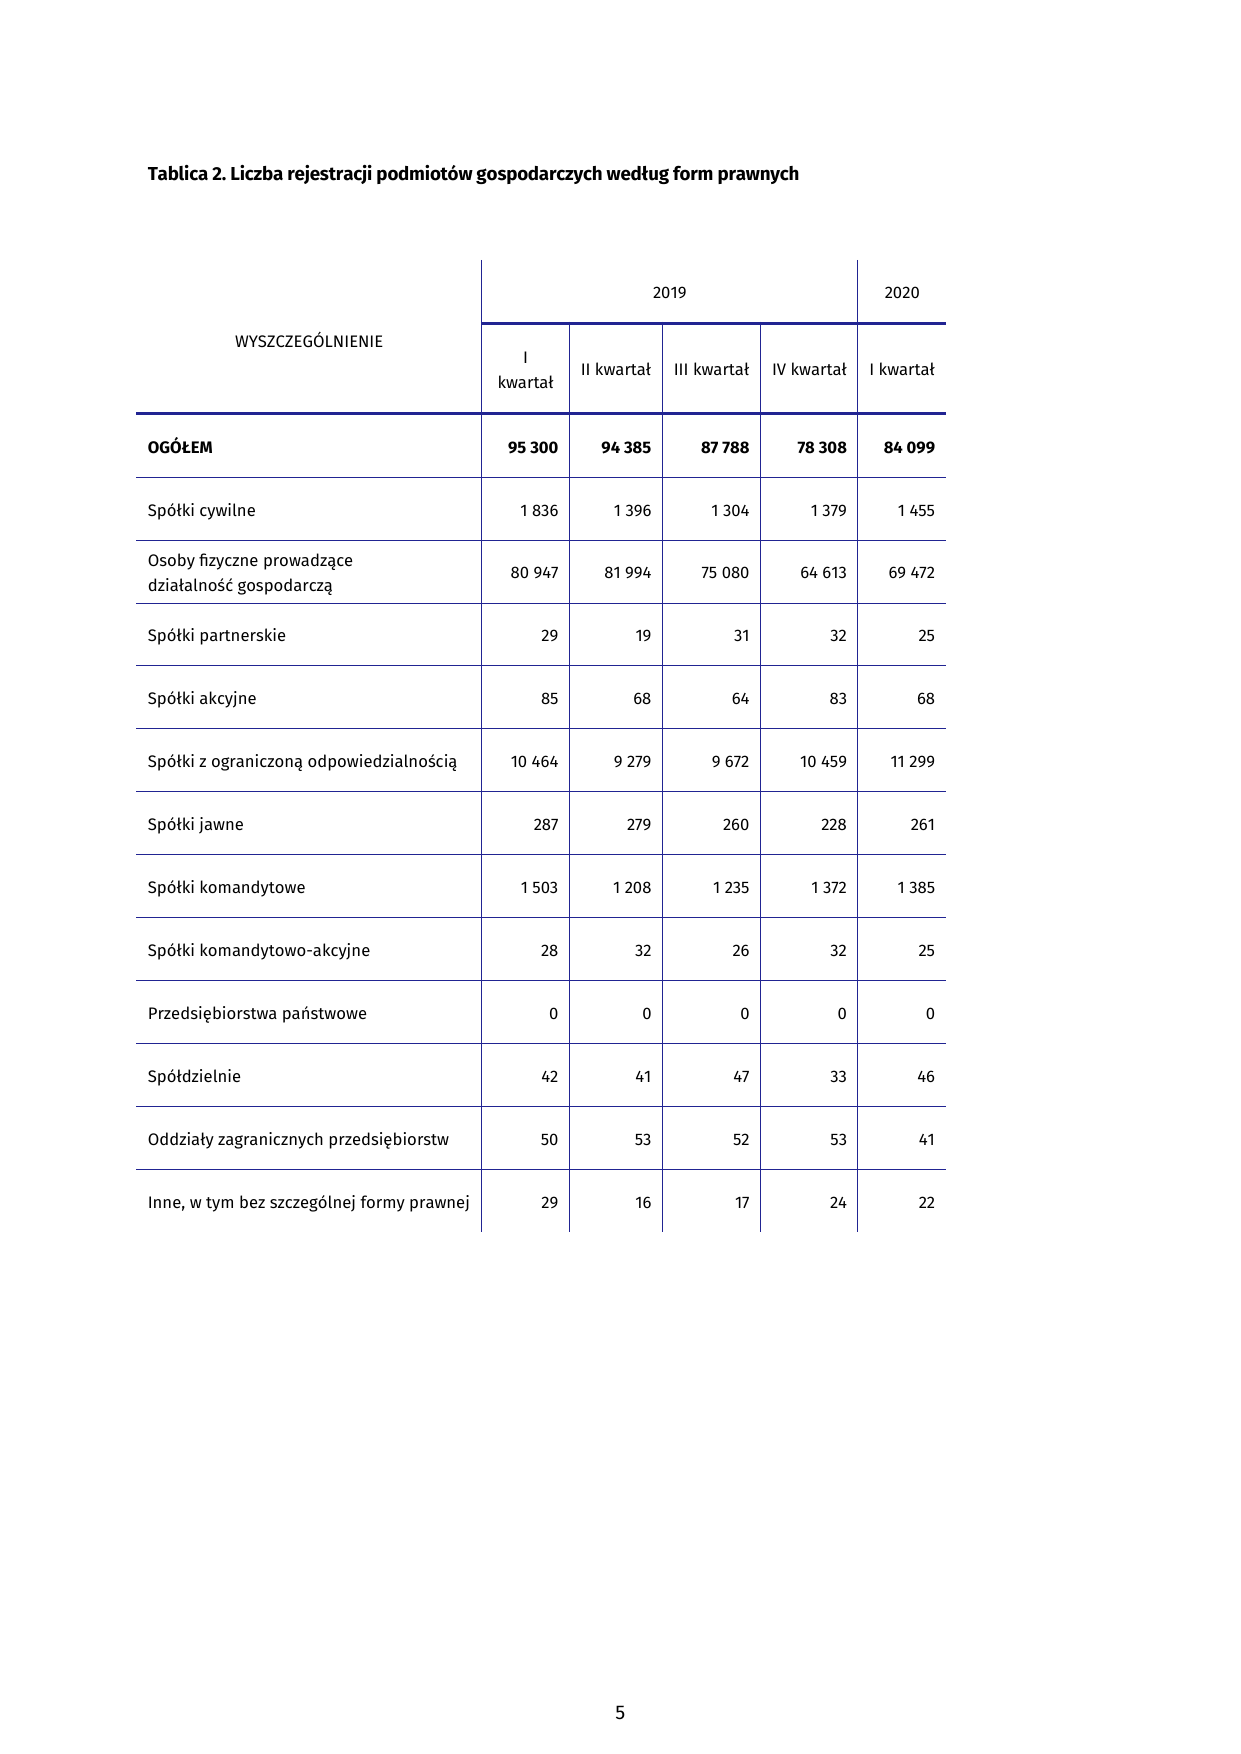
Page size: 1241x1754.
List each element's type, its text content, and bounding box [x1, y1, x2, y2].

table_cell 32 [761, 918, 857, 980]
table_cell 80 947 [482, 541, 569, 602]
table_cell 260 [663, 792, 760, 854]
table_cell 0 [482, 981, 569, 1043]
table_cell 46 [858, 1044, 946, 1106]
table_cell 1 304 [663, 478, 760, 539]
table_cell 10 464 [482, 729, 569, 791]
table_cell 78 308 [761, 415, 857, 477]
table_cell 68 [858, 666, 946, 728]
table_cell 28 [482, 918, 569, 980]
table_cell OGÓŁEM [136, 415, 481, 477]
table_cell 42 [482, 1044, 569, 1106]
table_cell 0 [761, 981, 857, 1043]
table_cell 1 455 [858, 478, 946, 539]
table_cell 1 385 [858, 855, 946, 917]
table_cell 10 459 [761, 729, 857, 791]
table_cell III kwartał [663, 325, 760, 412]
table_cell 26 [663, 918, 760, 980]
table_cell Spółdzielnie [136, 1044, 481, 1106]
table_cell 24 [761, 1170, 857, 1232]
table_cell 53 [761, 1107, 857, 1169]
table_cell 1 235 [663, 855, 760, 917]
table_cell 1 836 [482, 478, 569, 539]
table_cell I kwartał [858, 325, 946, 412]
table_cell 29 [482, 604, 569, 665]
table_cell 31 [663, 604, 760, 665]
table_cell 9 672 [663, 729, 760, 791]
table_cell 279 [570, 792, 662, 854]
table_header 2020 [858, 260, 946, 322]
table_cell 25 [858, 918, 946, 980]
table_cell Osoby fizyczne prowadzące działalność gospodarczą [136, 541, 481, 602]
table_cell 22 [858, 1170, 946, 1232]
table_cell 85 [482, 666, 569, 728]
table_cell 261 [858, 792, 946, 854]
table_cell 69 472 [858, 541, 946, 602]
table_cell 47 [663, 1044, 760, 1106]
table_cell 0 [663, 981, 760, 1043]
table_cell 94 385 [570, 415, 662, 477]
table_cell 33 [761, 1044, 857, 1106]
table_cell 11 299 [858, 729, 946, 791]
table_cell 17 [663, 1170, 760, 1232]
table_cell I kwartał [482, 325, 569, 412]
table_cell Spółki jawne [136, 792, 481, 854]
table_cell 16 [570, 1170, 662, 1232]
table_header 2019 [482, 260, 857, 322]
table_cell 41 [858, 1107, 946, 1169]
table_cell 81 994 [570, 541, 662, 602]
table_cell 0 [858, 981, 946, 1043]
table_cell Spółki partnerskie [136, 604, 481, 665]
table_cell 52 [663, 1107, 760, 1169]
table_cell IV kwartał [761, 325, 857, 412]
text Tablica 2. Liczba rejestracji podmiotów gospodarczych według form prawnych [148, 160, 1093, 185]
table_cell 95 300 [482, 415, 569, 477]
table_cell 50 [482, 1107, 569, 1169]
table_header WYSZCZEGÓLNIENIE [136, 260, 481, 412]
table_cell 1 396 [570, 478, 662, 539]
table_cell 0 [570, 981, 662, 1043]
table_cell 32 [570, 918, 662, 980]
table_cell II kwartał [570, 325, 662, 412]
table_cell 32 [761, 604, 857, 665]
table_cell 64 [663, 666, 760, 728]
table_cell Inne, w tym bez szczególnej formy prawnej [136, 1170, 481, 1232]
table_cell 287 [482, 792, 569, 854]
table_cell Oddziały zagranicznych przedsiębiorstw [136, 1107, 481, 1169]
table_cell 1 208 [570, 855, 662, 917]
table_cell 1 503 [482, 855, 569, 917]
table_cell Spółki komandytowo-akcyjne [136, 918, 481, 980]
table_cell 75 080 [663, 541, 760, 602]
table_cell Spółki akcyjne [136, 666, 481, 728]
table_cell 84 099 [858, 415, 946, 477]
table_cell 41 [570, 1044, 662, 1106]
table_cell 1 379 [761, 478, 857, 539]
table_cell 64 613 [761, 541, 857, 602]
table_cell 25 [858, 604, 946, 665]
table_cell 9 279 [570, 729, 662, 791]
table_cell Spółki z ograniczoną odpowiedzialnością [136, 729, 481, 791]
table_cell Spółki cywilne [136, 478, 481, 539]
table_cell 1 372 [761, 855, 857, 917]
table_cell 53 [570, 1107, 662, 1169]
table_cell 68 [570, 666, 662, 728]
table_cell 29 [482, 1170, 569, 1232]
table_cell 228 [761, 792, 857, 854]
table_cell Spółki komandytowe [136, 855, 481, 917]
table_cell 19 [570, 604, 662, 665]
table_cell 83 [761, 666, 857, 728]
table_cell 87 788 [663, 415, 760, 477]
table_cell Przedsiębiorstwa państwowe [136, 981, 481, 1043]
